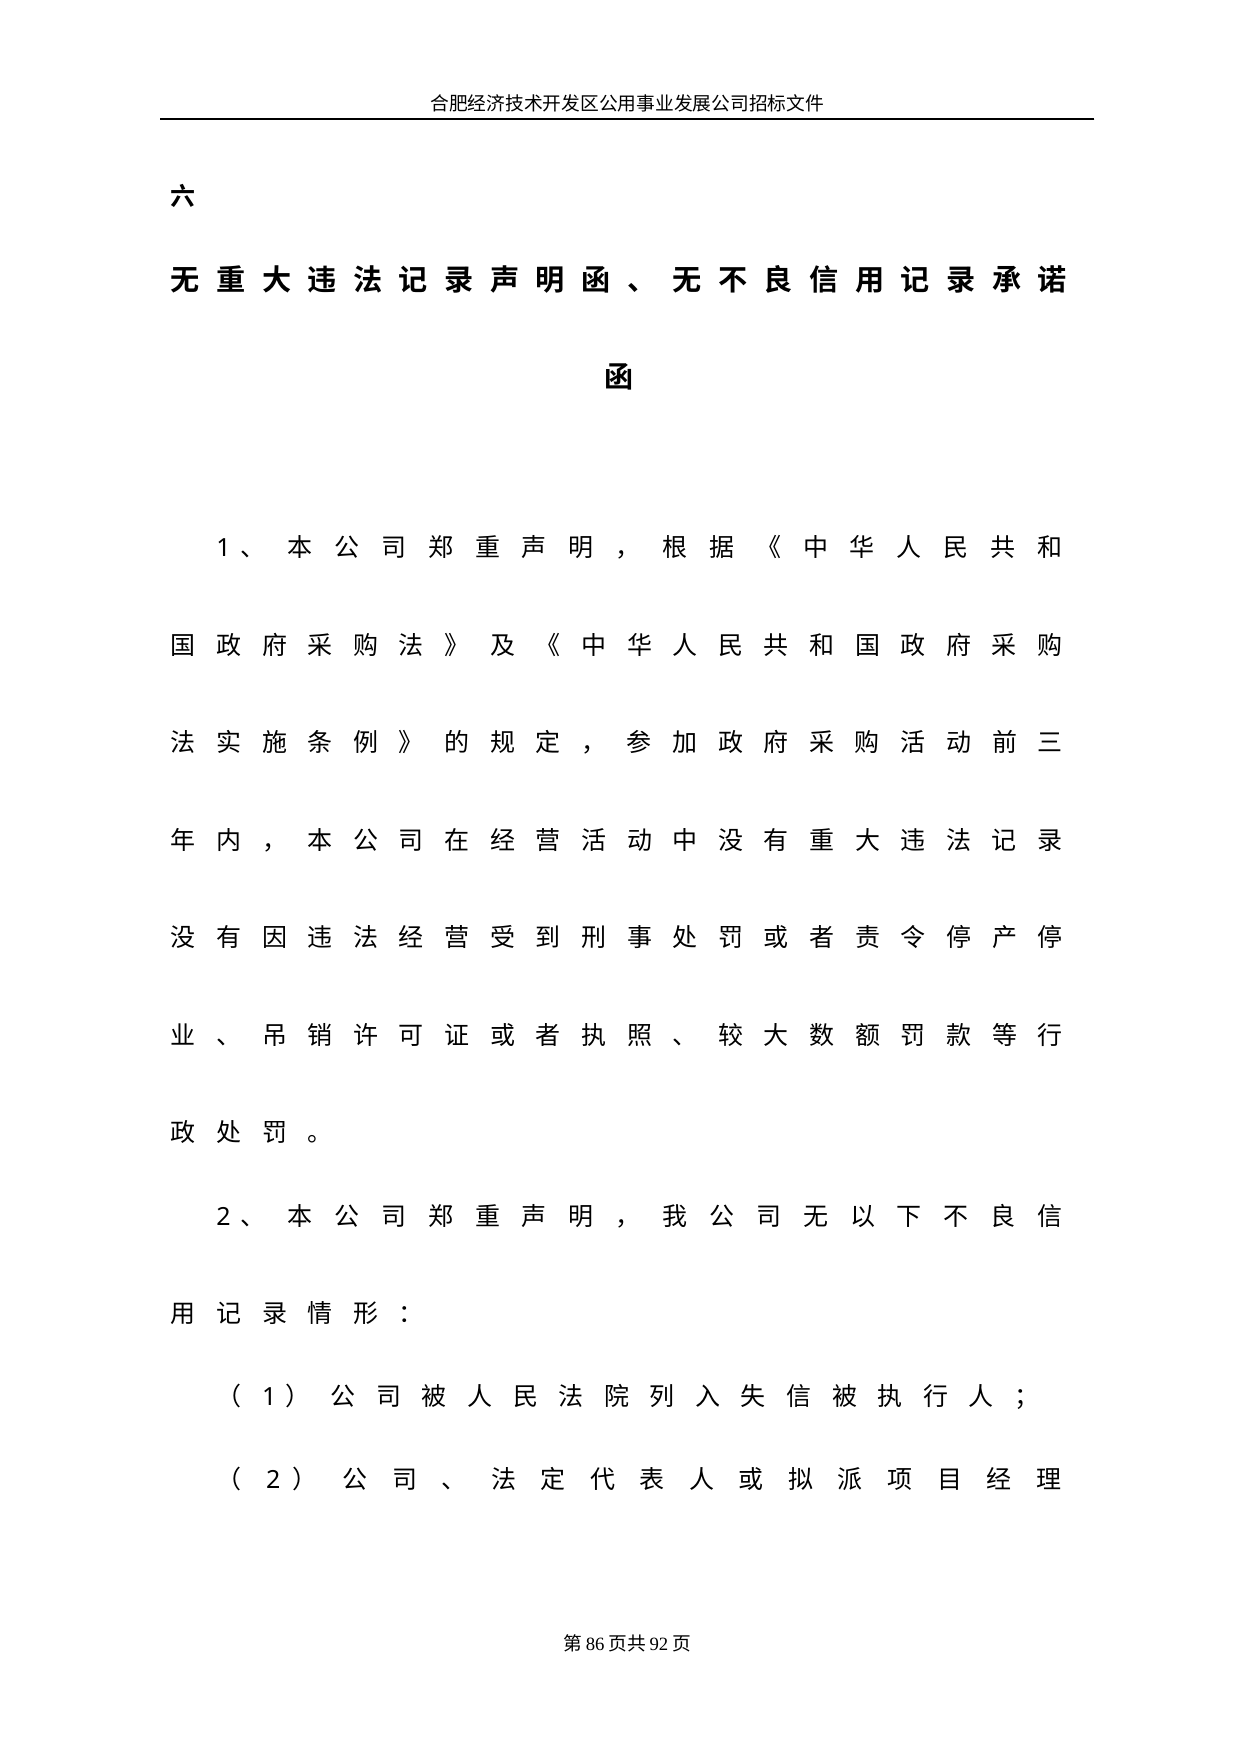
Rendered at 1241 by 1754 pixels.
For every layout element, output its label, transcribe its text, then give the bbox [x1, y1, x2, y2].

text 1、本公司郑重声明，根据《中华人民共和国政府采购法》及《中华人民共和国政府采购法实施条例》的规定，参加政府采购活动前三年内，本公司在经营活动中没有重大违法记录，没有因违法经营受到刑事处罚或者责令停产停业、吊销许可证或者执照、较大数额罚款等行政处罚。 [171, 513, 1083, 1163]
text 2、本公司郑重声明，我公司无以下不良信用记录情形： [171, 1182, 1083, 1344]
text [171, 1445, 1083, 1510]
text 六 [171, 162, 1083, 227]
text 无重大违法记录声明函、无不良信用记录承诺函 [171, 245, 1083, 408]
text （1）公司被人民法院列入失信被执行人； [171, 1362, 1083, 1427]
